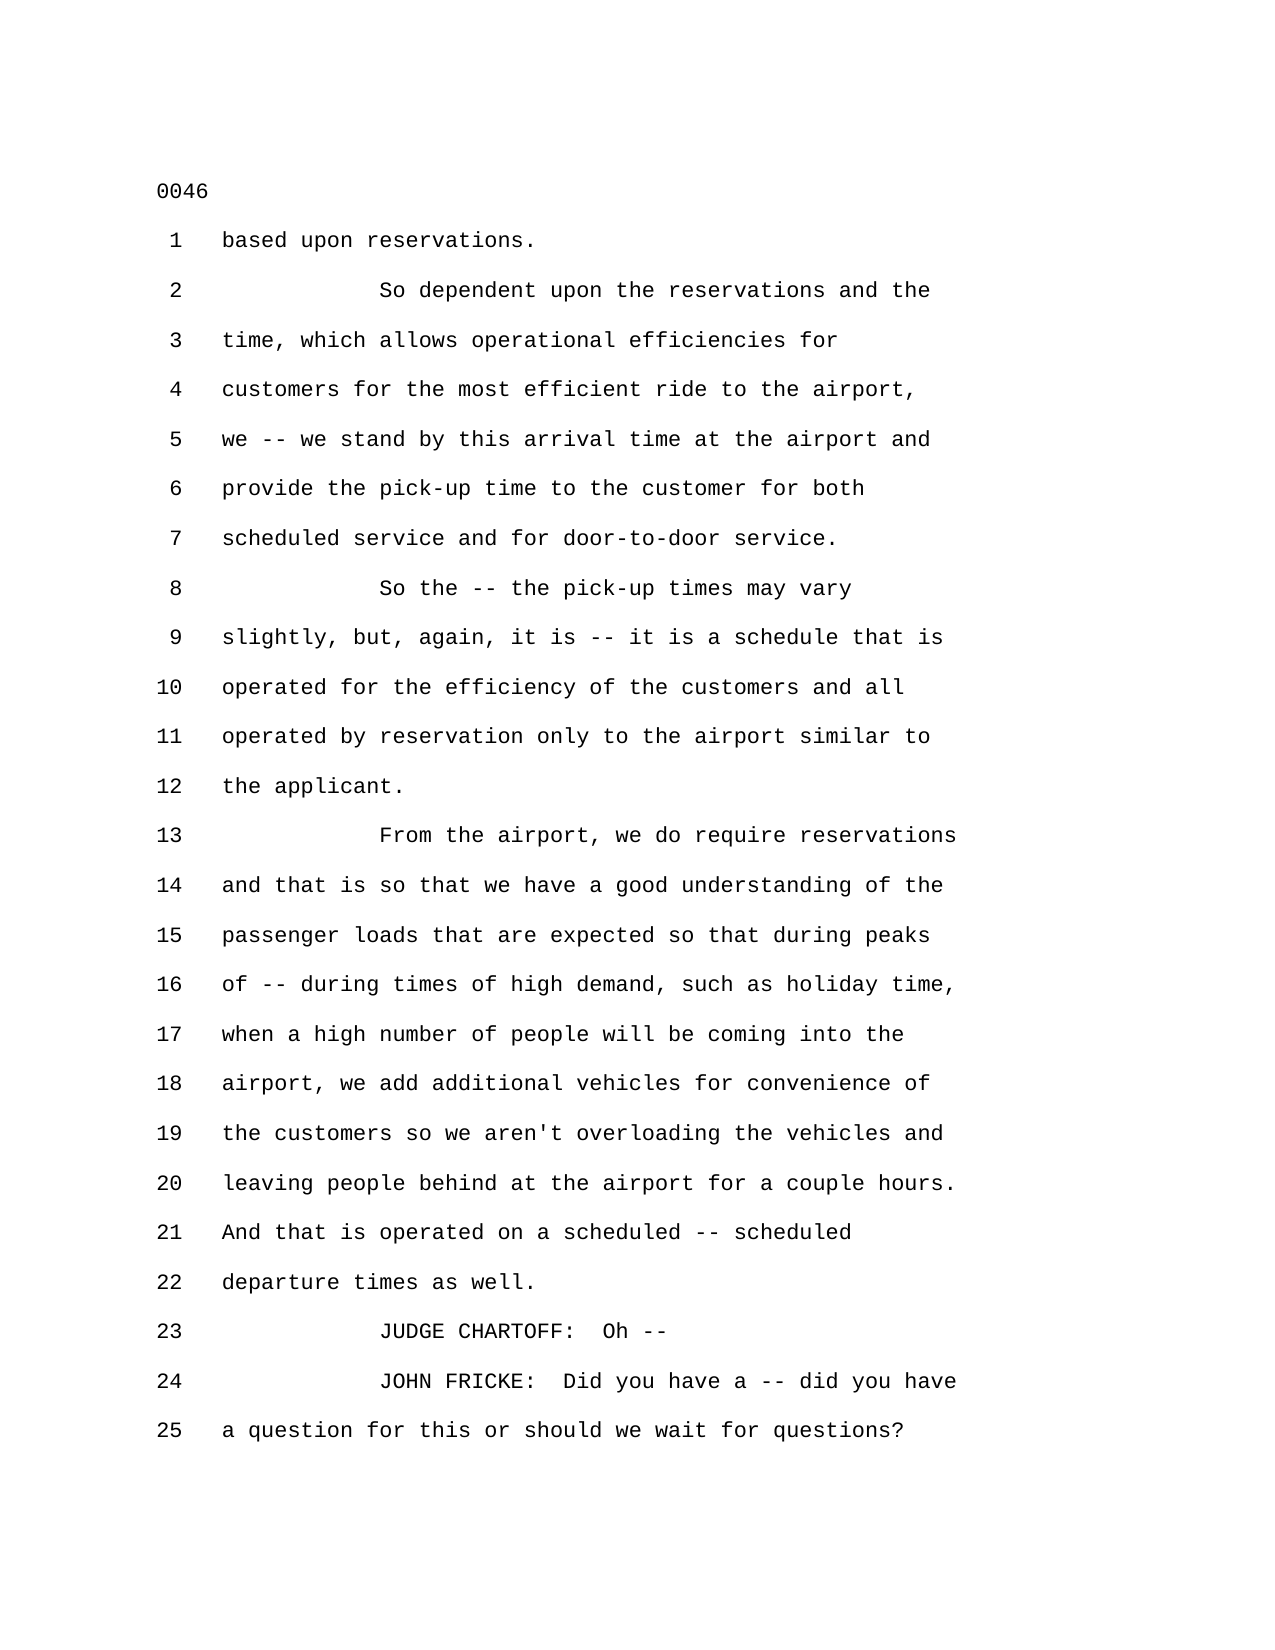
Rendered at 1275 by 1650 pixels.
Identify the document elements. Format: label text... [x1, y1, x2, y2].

text 23 JUDGE CHARTOFF: Oh -- [156, 1320, 1119, 1345]
text 10 operated for the efficiency of the customers and all [156, 676, 1119, 701]
text 14 and that is so that we have a good understanding of the [156, 874, 1119, 899]
text 22 departure times as well. [156, 1271, 1119, 1296]
text 20 leaving people behind at the airport for a couple hours. [156, 1172, 1119, 1196]
text 15 passenger loads that are expected so that during peaks [156, 924, 1119, 948]
text 18 airport, we add additional vehicles for convenience of [156, 1072, 1119, 1097]
text 16 of -- during times of high demand, such as holiday time, [156, 973, 1119, 998]
text 12 the applicant. [156, 775, 1119, 800]
text 0046 [156, 180, 1119, 205]
text 17 when a high number of people will be coming into the [156, 1023, 1119, 1048]
text 25 a question for this or should we wait for questions? [156, 1419, 1119, 1444]
text 3 time, which allows operational efficiencies for [156, 329, 1119, 353]
text 24 JOHN FRICKE: Did you have a -- did you have [156, 1370, 1119, 1395]
text 4 customers for the most efficient ride to the airport, [156, 378, 1119, 403]
text 6 provide the pick-up time to the customer for both [156, 477, 1119, 502]
text 9 slightly, but, again, it is -- it is a schedule that is [156, 626, 1119, 651]
text 7 scheduled service and for door-to-door service. [156, 527, 1119, 552]
text 19 the customers so we aren't overloading the vehicles and [156, 1122, 1119, 1147]
text 8 So the -- the pick-up times may vary [156, 577, 1119, 601]
text 13 From the airport, we do require reservations [156, 824, 1119, 849]
text 21 And that is operated on a scheduled -- scheduled [156, 1221, 1119, 1246]
text 11 operated by reservation only to the airport similar to [156, 725, 1119, 750]
text 5 we -- we stand by this arrival time at the airport and [156, 428, 1119, 453]
text 1 based upon reservations. [156, 229, 1119, 254]
text 2 So dependent upon the reservations and the [156, 279, 1119, 304]
